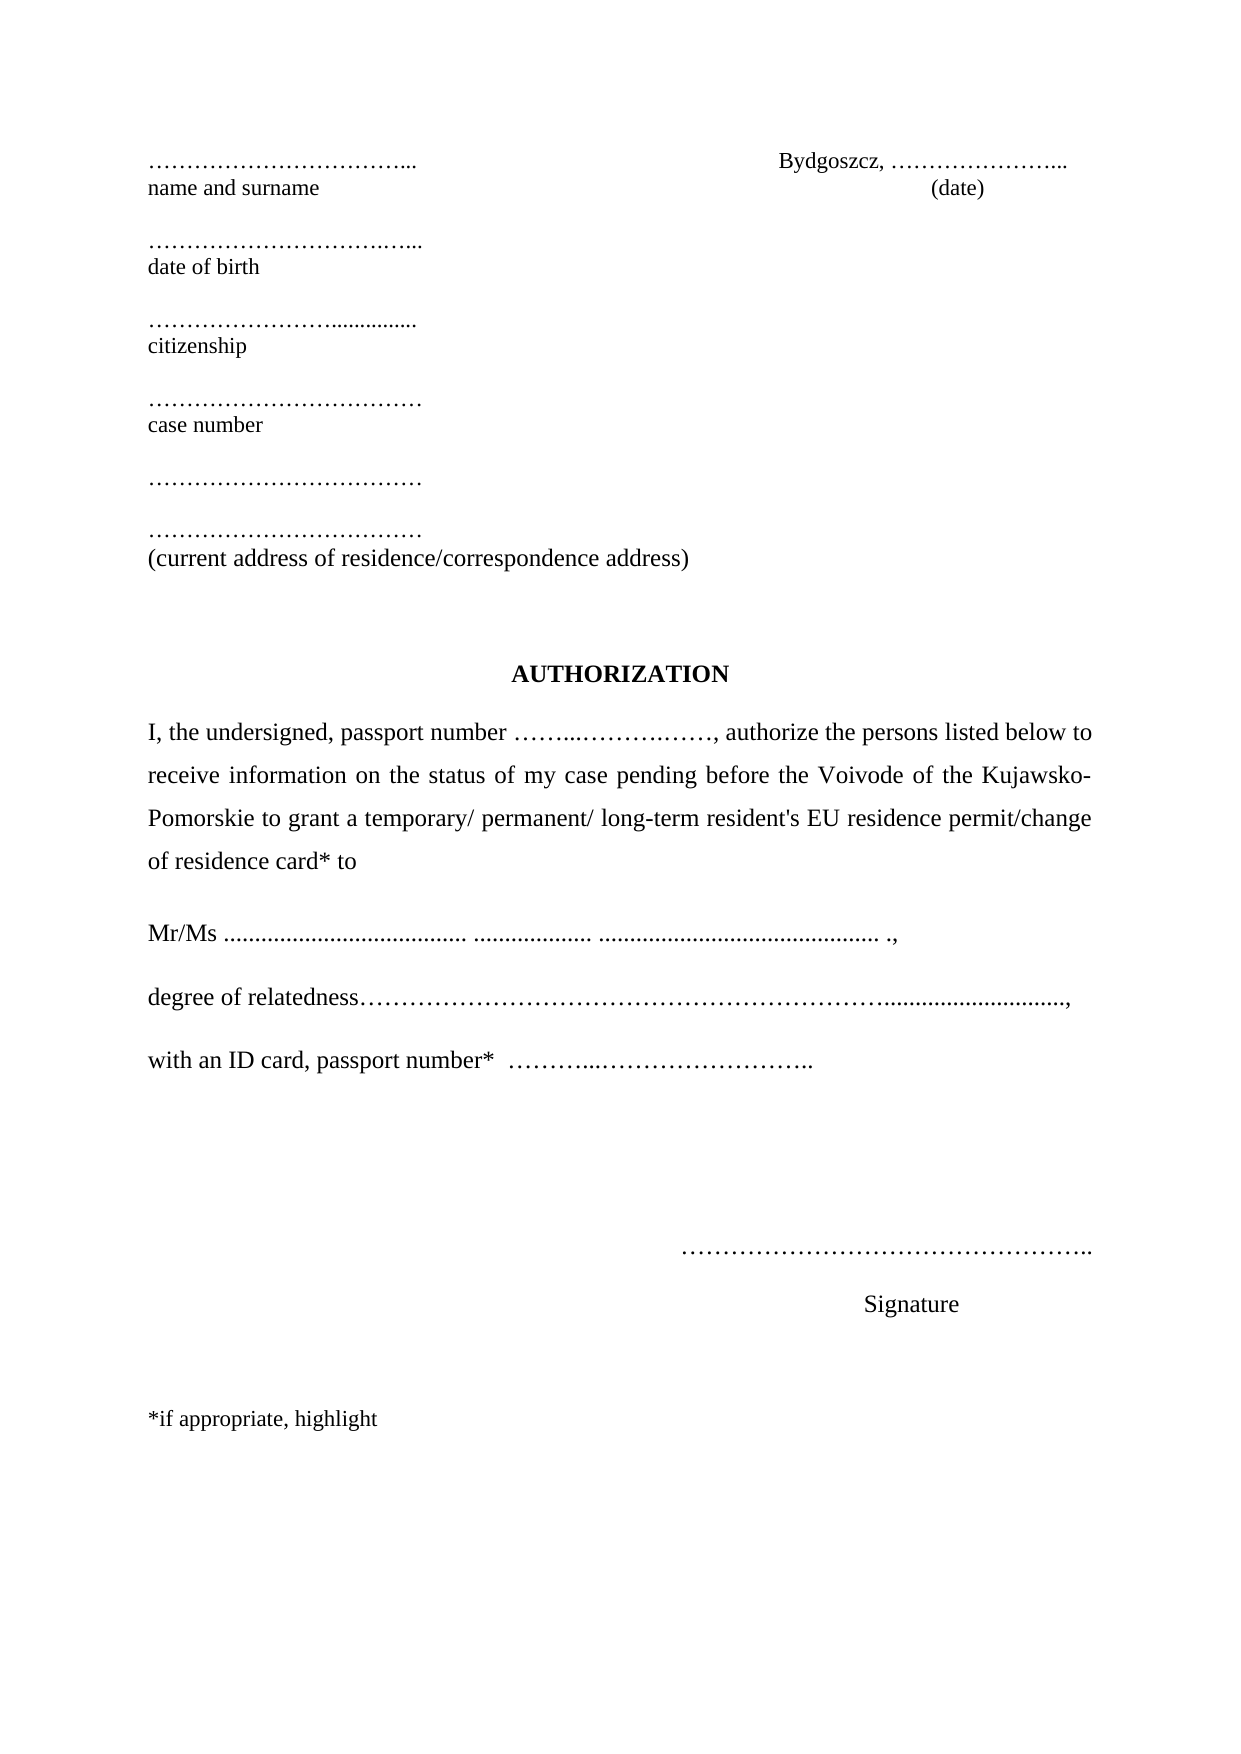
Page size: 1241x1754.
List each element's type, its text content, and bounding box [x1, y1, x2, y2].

text ………………………….…... [148, 227, 1093, 253]
text Signature [369, 1289, 1093, 1317]
text ……………………............... [148, 306, 1093, 332]
text date of birth [148, 253, 1093, 279]
text case number [148, 411, 1093, 437]
text ……………………………... Bydgoszcz, …………………... [148, 148, 1093, 174]
text name and surname (date) [148, 174, 1093, 200]
text (current address of residence/correspondence address) [148, 543, 1093, 572]
text with an ID card, passport number* ………...…………………….. [148, 1046, 1093, 1074]
text AUTHORIZATION [148, 659, 1093, 687]
text ……………………………… [148, 464, 1093, 490]
text *if appropriate, highlight [148, 1404, 1093, 1431]
text ……………………………… [148, 385, 1093, 411]
text ……………………………… [148, 517, 1093, 543]
text degree of relatedness………………………………………………………............................., [148, 982, 1093, 1011]
text ………………………………………….. [148, 1231, 1093, 1259]
text Mr/Ms ....................................... ................... ............................................. ., [148, 918, 1093, 947]
text I, the undersigned, passport number ……...……….……, authorize the persons listed below to receive information on the status of my case pending before the Voivode of the Kujawsko-Pomorskie to grant a temporary/ permanent/ long-term resident's EU residence permit/change of residence card* to [148, 717, 1093, 875]
text citizenship [148, 332, 1093, 358]
